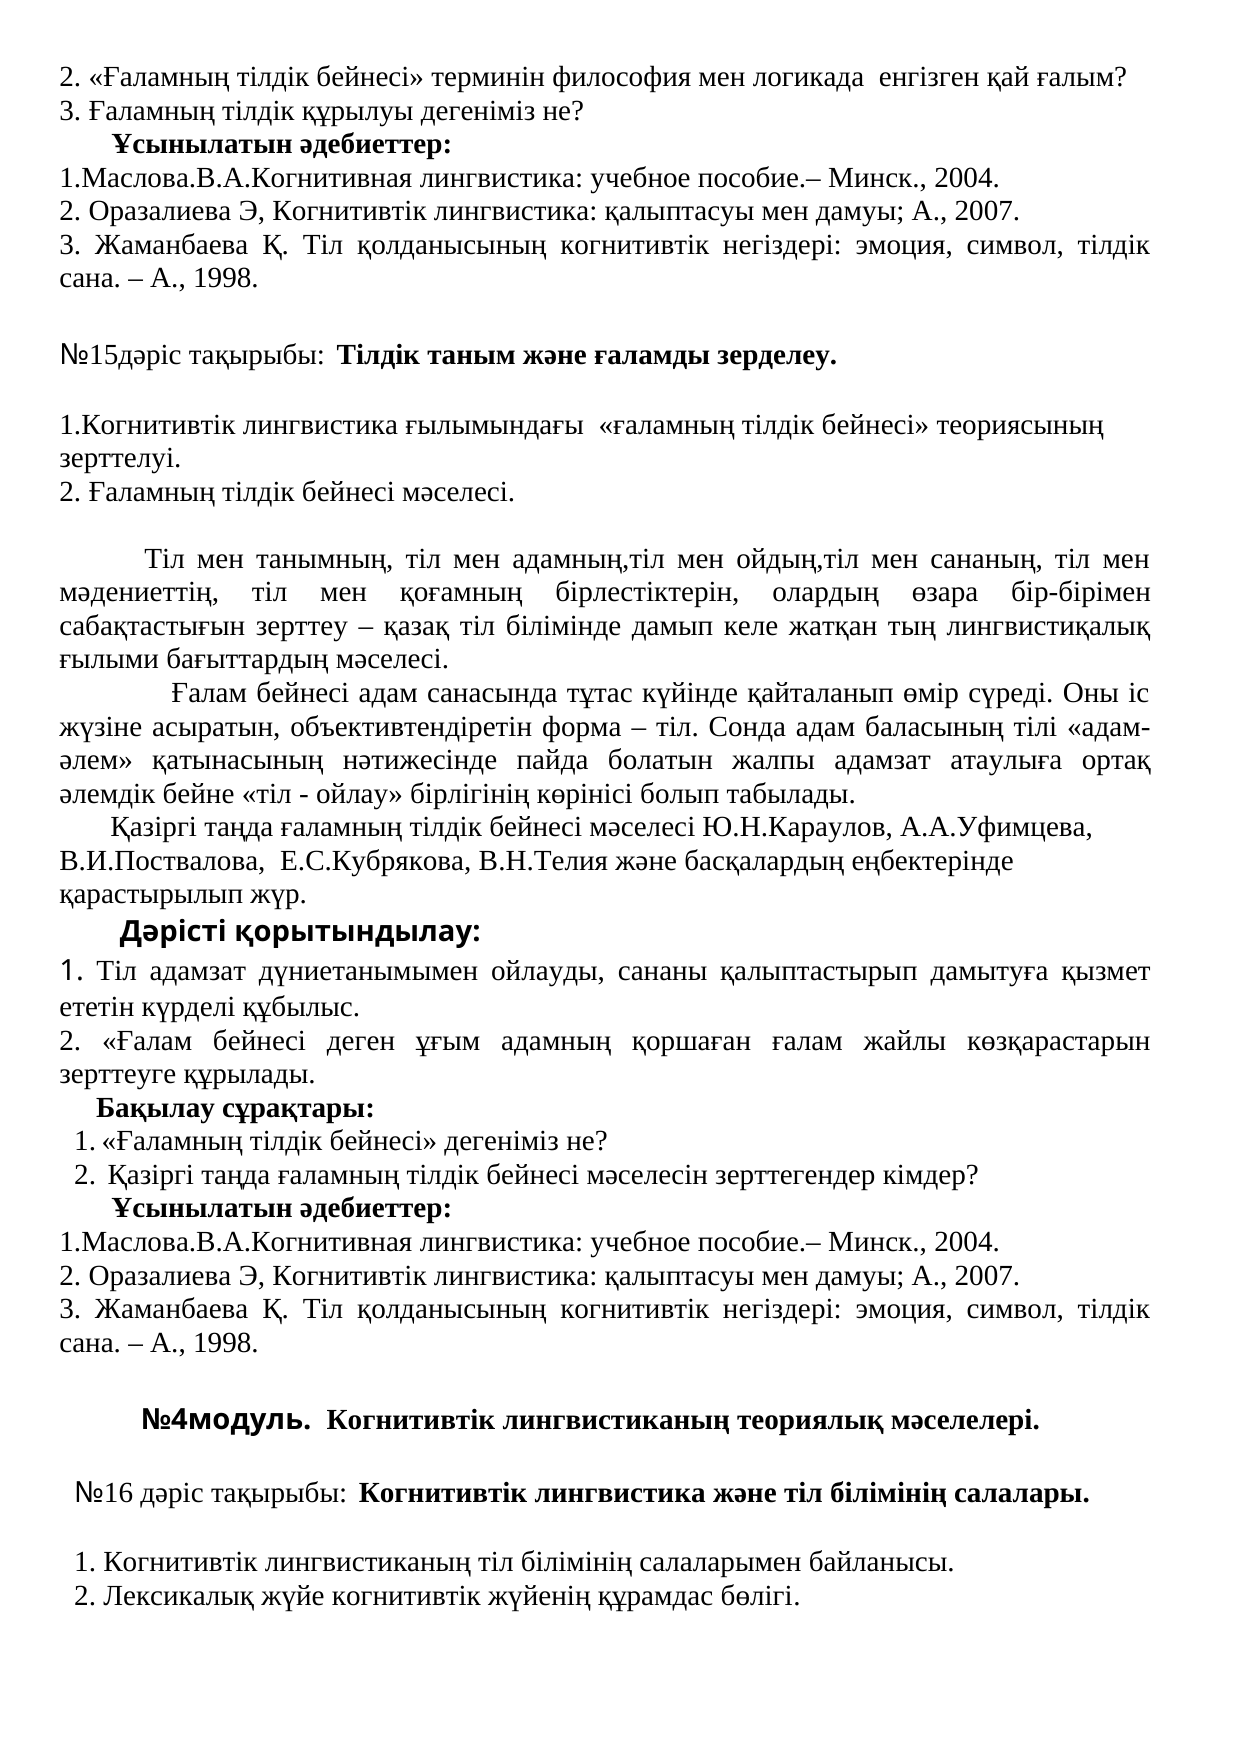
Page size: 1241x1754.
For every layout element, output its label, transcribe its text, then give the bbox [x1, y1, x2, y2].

text 2. Ғаламның тілдік бейнесі мәселесі. [59, 474, 1152, 507]
text 1. Тіл адамзат дүниетанымымен ойлауды, сананы қалыптастырып дамытуға қызмет ететін күрделі құбылыс. [59, 949, 1152, 1023]
text 1. «Ғаламның тілдік бейнесі» дегеніміз не? [74, 1123, 1152, 1157]
text 3. Жаманбаева Қ. Тіл қолданысының когнитивтік негіздері: эмоция, символ, тілдік сана. – А., 1998. [59, 1291, 1152, 1358]
text 1. Когнитивтік лингвистиканың тіл білімінің салаларымен байланысы. [74, 1544, 1152, 1578]
text 3. Жаманбаева Қ. Тіл қолданысының когнитивтік негіздері: эмоция, символ, тілдік сана. – А., 1998. [59, 227, 1152, 294]
text 3. Ғаламның тілдік құрылуы дегеніміз не? [59, 93, 1152, 126]
text Ұсынылатын әдебиеттер: [97, 1191, 1152, 1224]
text №16 дәріс тақырыбы: Когнитивтік лингвистика және тіл білімінің салалары. [74, 1471, 1152, 1511]
text Дәрісті қорытындылау: [59, 910, 1152, 949]
text Бақылау сұрақтары: [74, 1090, 1152, 1123]
text 2. «Ғалам бейнесі деген ұғым адамның қоршаған ғалам жайлы көзқарастарын зерттеуге құрылады. [59, 1023, 1152, 1090]
text №15дәріс тақырыбы: Тілдік таным және ғаламды зерделеу. [59, 333, 1152, 373]
text Ұсынылатын әдебиеттер: [97, 126, 1152, 160]
text 1.Маслова.В.А.Когнитивная лингвистика: учебное пособие.– Минск., 2004. [59, 160, 1152, 193]
text 2. Оразалиева Э, Когнитивтік лингвистика: қалыптасуы мен дамуы; А., 2007. [59, 1258, 1152, 1291]
text Тіл мен танымның, тіл мен адамның,тіл мен ойдың,тіл мен сананың, тіл мен мәдениеттің, тіл мен қоғамның бірлестіктерін, олардың өзара бір-бірімен сабақтастығын зерттеу – қазақ тіл білімінде дамып келе жатқан тың лингвистиқалық ғылыми бағыттардың мәселесі. [59, 541, 1152, 675]
text №4модуль. Когнитивтік лингвистиканың теориялық мәселелері. [30, 1398, 1152, 1438]
text 1.Когнитивтік лингвистика ғылымындағы «ғаламның тілдік бейнесі» теориясының зерттелуі. [59, 407, 1152, 474]
text 2. «Ғаламның тілдік бейнесі» терминін философия мен логикада енгізген қай ғалым? [59, 59, 1152, 93]
text Ғалам бейнесі адам санасында тұтас күйінде қайталанып өмір сүреді. Оны іс жүзіне асыратын, объективтендіретін форма – тіл. Сонда адам баласының тілі «адам-әлем» қатынасының нәтижесінде пайда болатын жалпы адамзат атаулыға ортақ әлемдік бейне «тіл - ойлау» бірлігінің көрінісі болып табылады. [59, 675, 1152, 809]
text 2. Лексикалық жүйе когнитивтік жүйенің құрамдас бөлігі. [74, 1578, 1152, 1611]
text Қазіргі таңда ғаламның тілдік бейнесі мәселесі Ю.Н.Караулов, А.А.Уфимцева, В.И.Поствалова, Е.С.Кубрякова, В.Н.Телия және басқалардың еңбектерінде қарастырылып жүр. [59, 809, 1152, 910]
text 2. Қазіргі таңда ғаламның тілдік бейнесі мәселесін зерттегендер кімдер? [74, 1157, 1152, 1191]
text 1.Маслова.В.А.Когнитивная лингвистика: учебное пособие.– Минск., 2004. [59, 1224, 1152, 1258]
text 2. Оразалиева Э, Когнитивтік лингвистика: қалыптасуы мен дамуы; А., 2007. [59, 193, 1152, 227]
